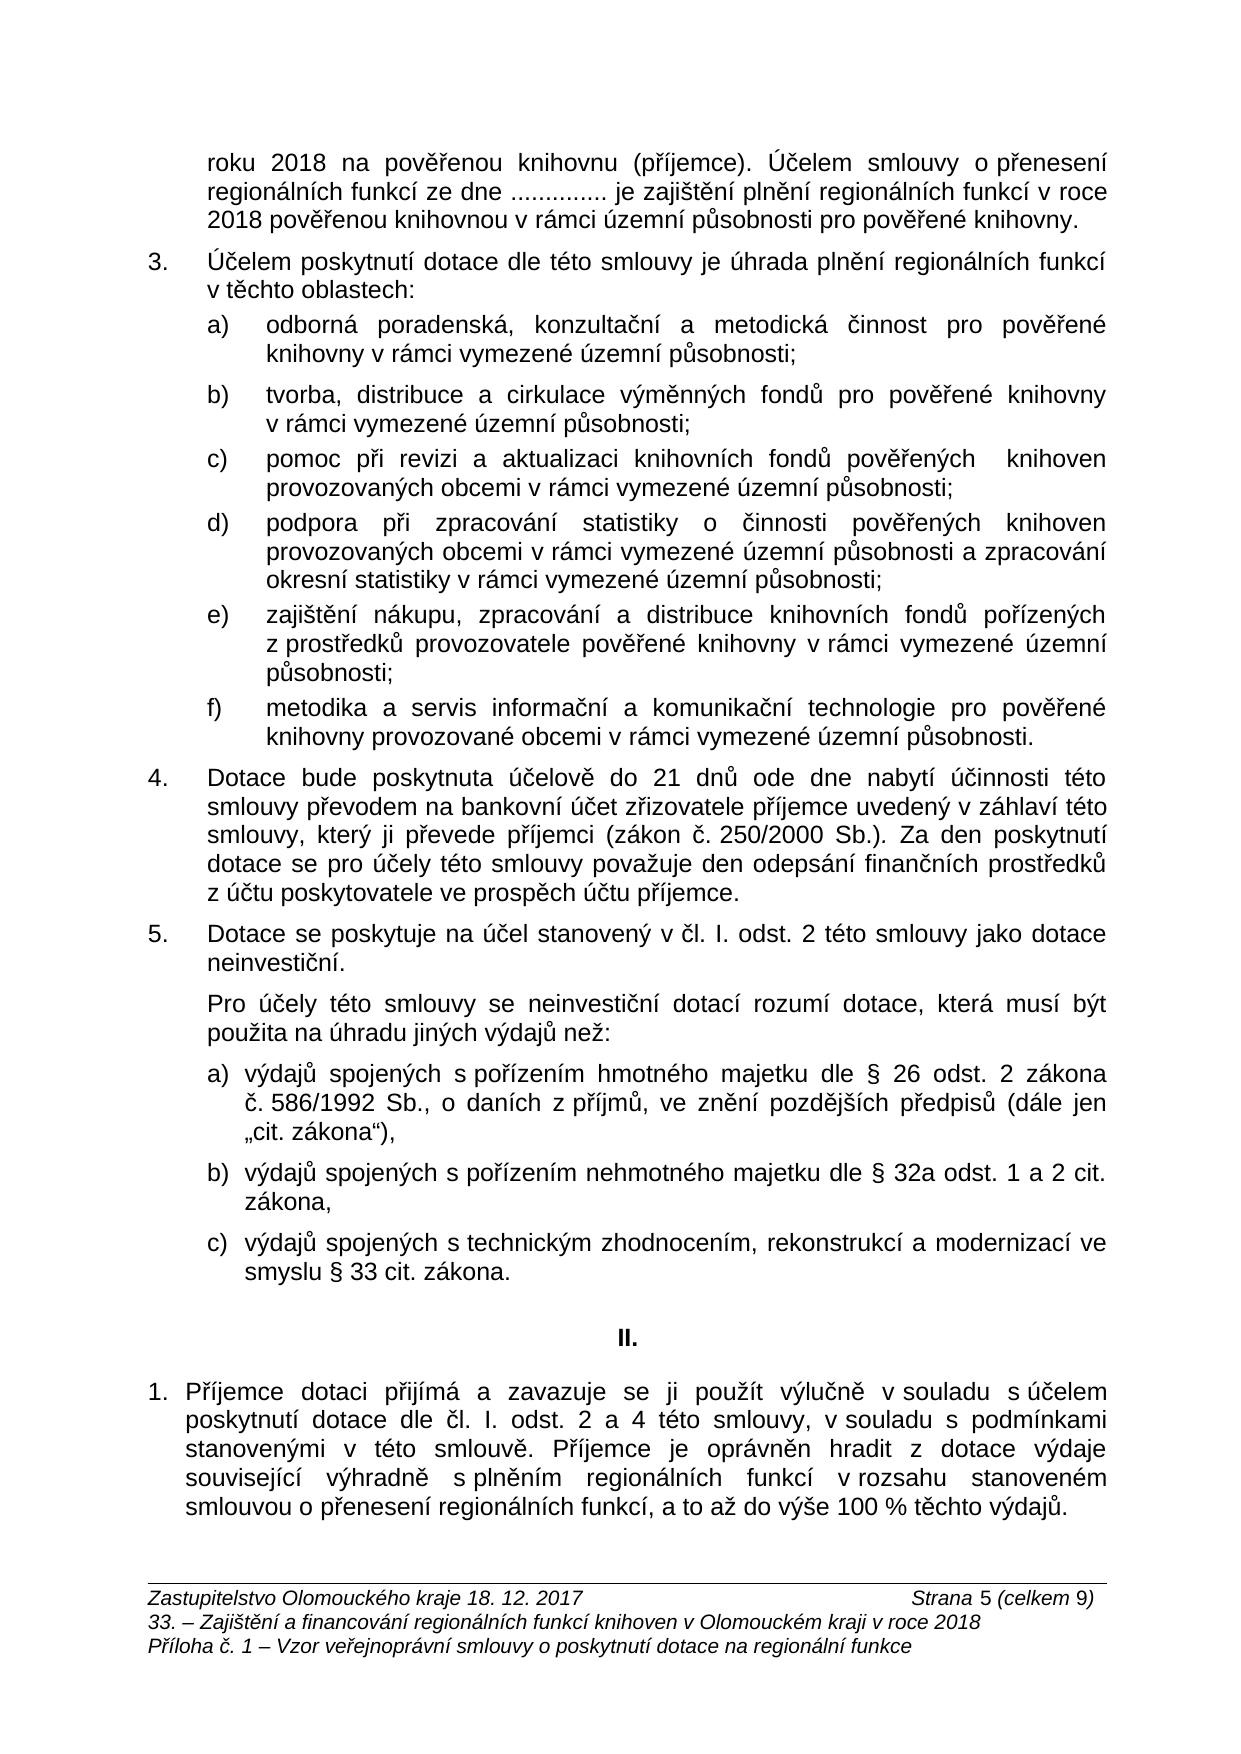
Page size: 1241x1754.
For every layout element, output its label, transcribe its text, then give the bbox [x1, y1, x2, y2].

list tvorba, distribuce a cirkulace výměnných fondů pro pověřené knihovny v rámci vymezené územní působnosti; [207, 380, 1107, 438]
list Dotace bude poskytnuta účelově do 21 dnů ode dne nabytí účinnosti této smlouvy převodem na bankovní účet zřizovatele příjemce uvedený v záhlaví této smlouvy, který ji převede příjemci (zákon č. 250/2000 Sb.). Za den poskytnutí dotace se pro účely této smlouvy považuje den odepsání finančních prostředků z účtu poskytovatele ve prospěch účtu příjemce. [148, 763, 1107, 906]
list odborná poradenská, konzultační a metodická činnost pro pověřené knihovny v rámci vymezené územní působnosti; [207, 310, 1107, 368]
list Příjemce dotaci přijímá a zavazuje se ji použít výlučně v souladu s účelem poskytnutí dotace dle čl. I. odst. 2 a 4 této smlouvy, v souladu s podmínkami stanovenými v této smlouvě. Příjemce je oprávněn hradit z dotace výdaje související výhradně s plněním regionálních funkcí v rozsahu stanoveném smlouvou o přenesení regionálních funkcí, a to až do výše 100 % těchto výdajů. [148, 1376, 1107, 1520]
list podpora při zpracování statistiky o činnosti pověřených knihoven provozovaných obcemi v rámci vymezené územní působnosti a zpracování okresní statistiky v rámci vymezené územní působnosti; [207, 508, 1107, 594]
list pomoc při revizi a aktualizaci knihovních fondů pověřených knihoven provozovaných obcemi v rámci vymezené územní působnosti; [207, 444, 1107, 501]
list výdajů spojených s pořízením nehmotného majetku dle § 32a odst. 2 cit. zákona, [207, 1158, 1107, 1215]
list Účelem poskytnutí dotace dle této smlouvy je úhrada plnění regionálních funkcí v těchto oblastech: [148, 246, 1107, 304]
list výdajů spojených s pořízením hmotného majetku dle § 26 odst. 2 zákona č. 586/1992 Sb., o daních z příjmů, ve znění pozdějších předpisů (dále jen „cit. zákona“), [207, 1059, 1107, 1145]
text II. [148, 1323, 1107, 1351]
list Dotace se poskytuje na účel stanovený v čl. I. odst. 2 této smlouvy jako dotace neinvestiční. [148, 919, 1107, 976]
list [148, 148, 1107, 234]
list zajištění nákupu, zpracování a distribuce knihovních fondů pořízených z prostředků provozovatele pověřené knihovny v rámci vymezené územní působnosti; [207, 600, 1107, 686]
list metodika a servis informační a komunikační technologie pro pověřené knihovny provozované obcemi v rámci vymezené územní působnosti. [207, 693, 1107, 750]
text Pro účely této smlouvy se neinvestiční dotací rozumí dotace, která musí být použita na úhradu jiných výdajů než: [207, 989, 1107, 1046]
list výdajů spojených s technickým zhodnocením, rekonstrukcí a modernizací ve smyslu § 33 cit. zákona. [207, 1228, 1107, 1285]
